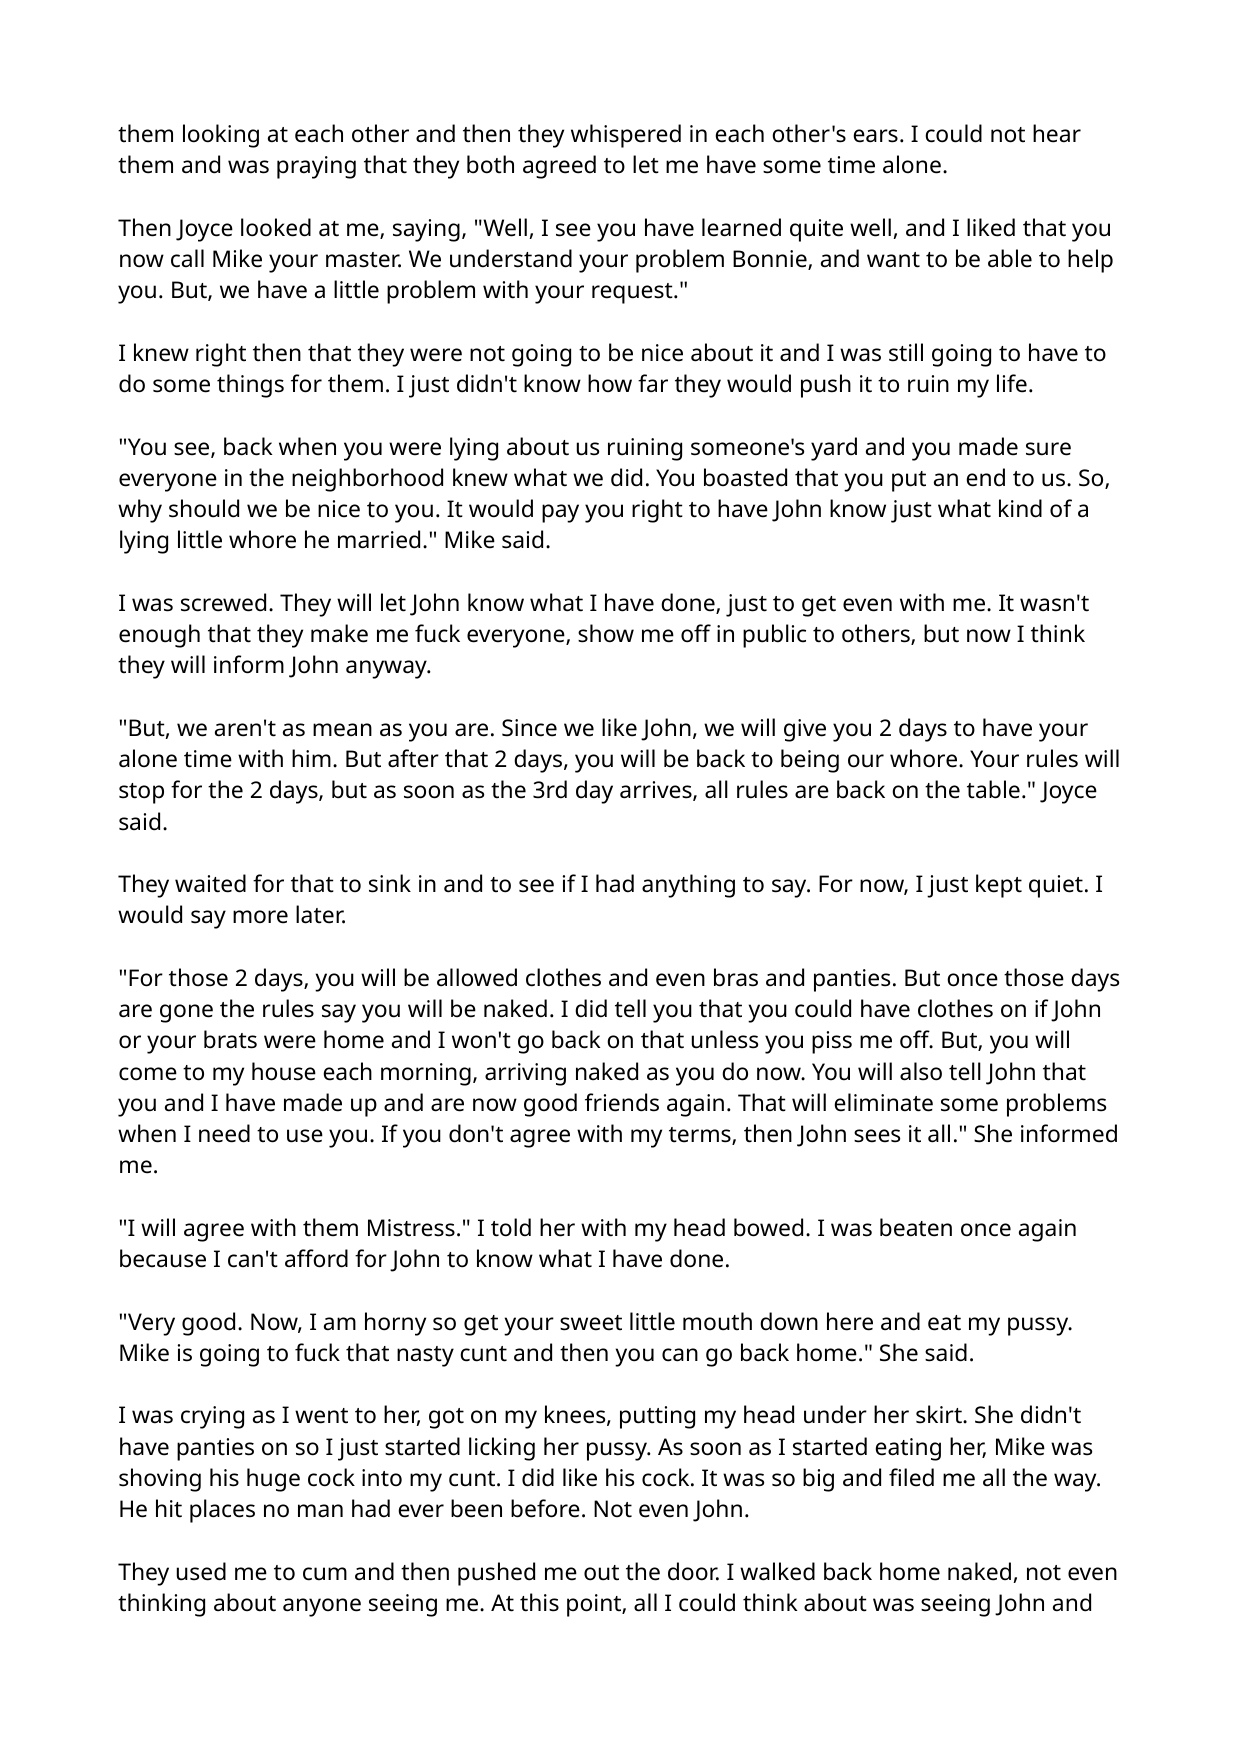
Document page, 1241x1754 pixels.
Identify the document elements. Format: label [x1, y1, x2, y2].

text [118, 118, 1122, 1618]
